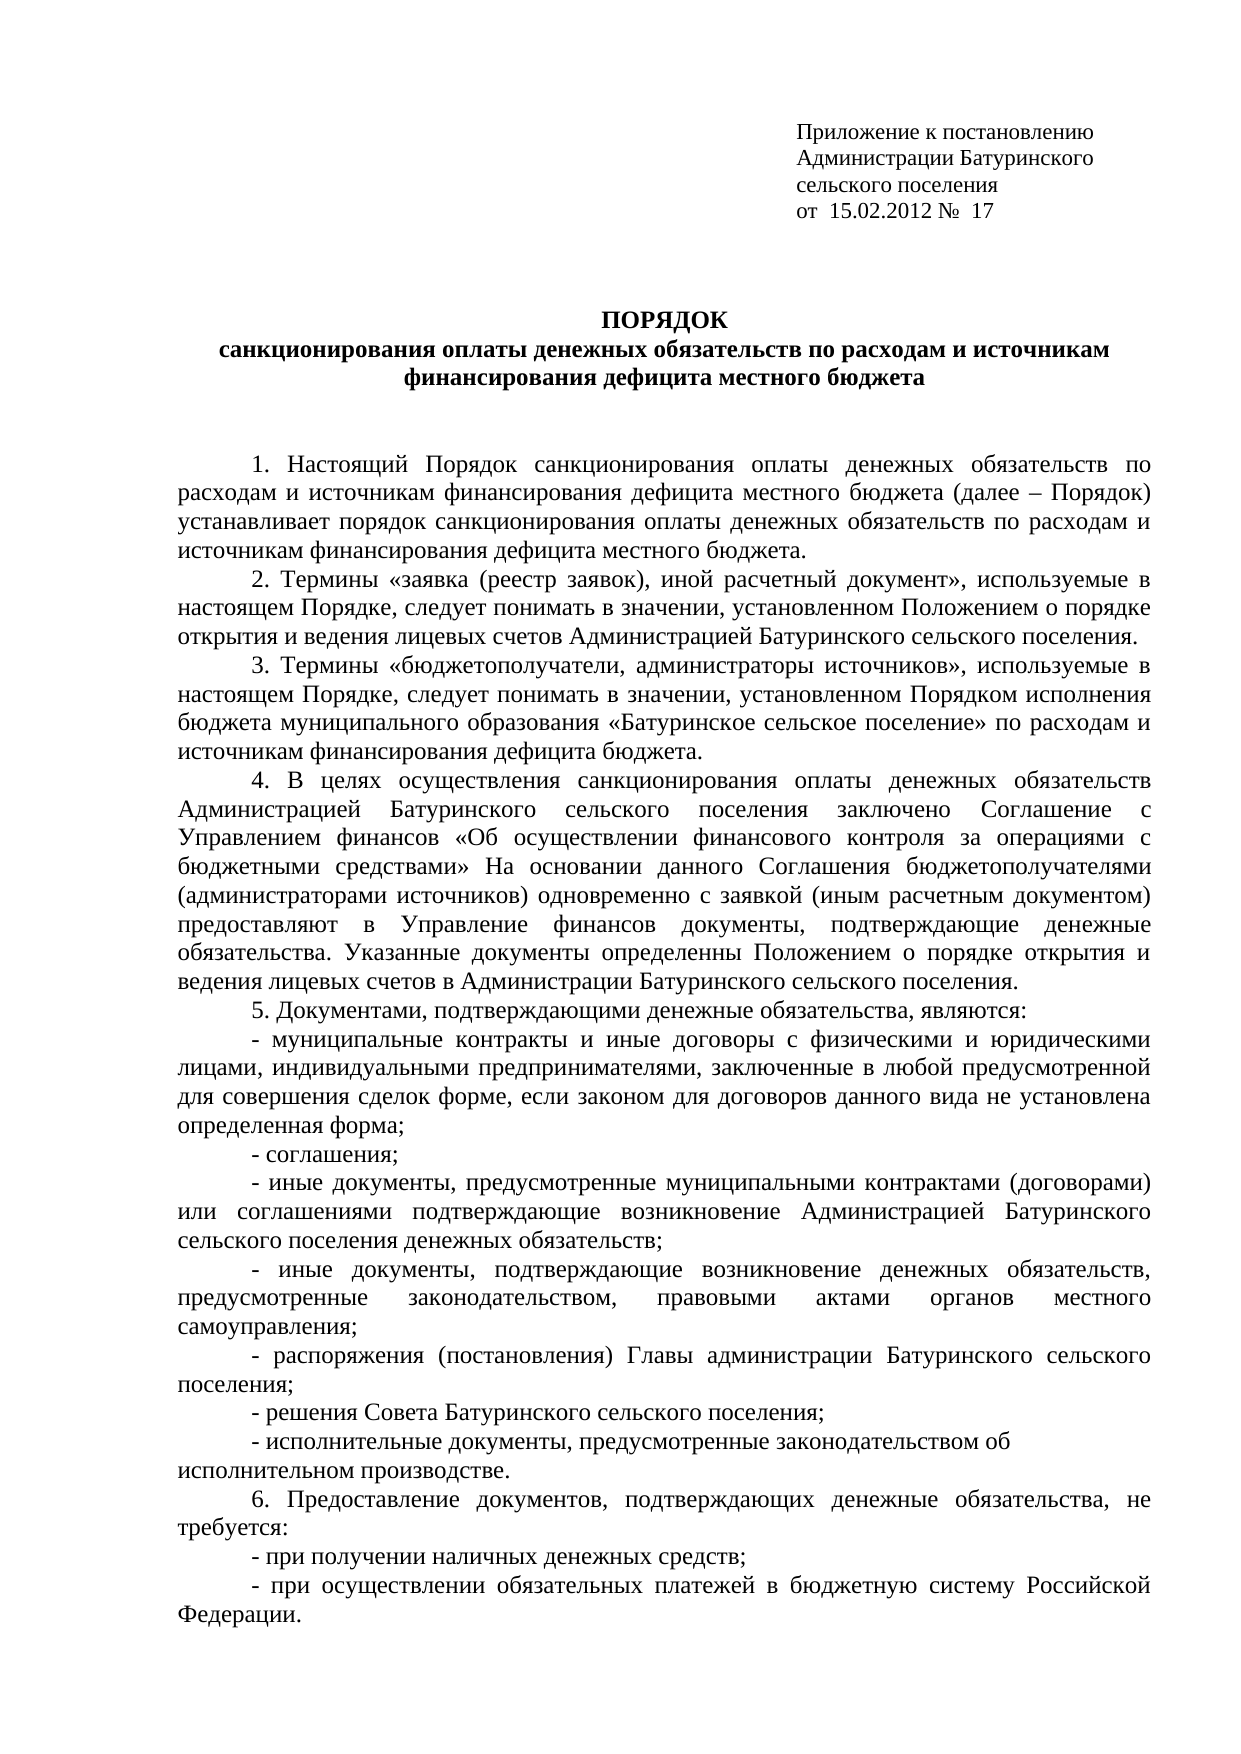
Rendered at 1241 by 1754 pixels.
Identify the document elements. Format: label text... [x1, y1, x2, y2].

text 5. Документами, подтверждающими денежные обязательства, являются: [177, 995, 1152, 1024]
text - иные документы, подтверждающие возникновение денежных обязательств, предусмотренные законодательством, правовыми актами органов местного самоуправления; [177, 1254, 1152, 1340]
text - при осуществлении обязательных платежей в бюджетную систему Российской Федерации. [177, 1570, 1152, 1627]
text - соглашения; [177, 1139, 1152, 1167]
text - при получении наличных денежных средств; [177, 1541, 1152, 1570]
text Администрации Батуринского [796, 144, 1152, 171]
text - муниципальные контракты и иные договоры с физическими и юридическими лицами, индивидуальными предпринимателями, заключенные в любой предусмотренной для совершения сделок форме, если законом для договоров данного вида не установлена определенная форма; [177, 1024, 1152, 1139]
text сельского поселения [796, 171, 1152, 197]
text - исполнительные документы, предусмотренные законодательством об исполнительном производстве. [177, 1426, 1152, 1484]
text санкционирования оплаты денежных обязательств по расходам и источникам финансирования дефицита местного бюджета [177, 334, 1152, 391]
text - распоряжения (постановления) Главы администрации Батуринского сельского поселения; [177, 1340, 1152, 1397]
text ПОРЯДОК [177, 305, 1152, 334]
text 6. Предоставление документов, подтверждающих денежные обязательства, не требуется: [177, 1484, 1152, 1541]
text Приложение к постановлению [796, 118, 1152, 144]
text 3. Термины «бюджетополучатели, администраторы источников», используемые в настоящем Порядке, следует понимать в значении, установленном Порядком исполнения бюджета муниципального образования «Батуринское сельское поселение» по расходам и источникам финансирования дефицита бюджета. [177, 650, 1152, 765]
text - решения Совета Батуринского сельского поселения; [177, 1397, 1152, 1426]
text 2. Термины «заявка (реестр заявок), иной расчетный документ», используемые в настоящем Порядке, следует понимать в значении, установленном Положением о порядке открытия и ведения лицевых счетов Администрацией Батуринского сельского поселения. [177, 564, 1152, 650]
text 1. Настоящий Порядок санкционирования оплаты денежных обязательств по расходам и источникам финансирования дефицита местного бюджета (далее – Порядок) устанавливает порядок санкционирования оплаты денежных обязательств по расходам и источникам финансирования дефицита местного бюджета. [177, 449, 1152, 564]
text - иные документы, предусмотренные муниципальными контрактами (договорами) или соглашениями подтверждающие возникновение Администрацией Батуринского сельского поселения денежных обязательств; [177, 1167, 1152, 1254]
text от 15.02.2012 № 17 [796, 197, 1152, 223]
text 4. В целях осуществления санкционирования оплаты денежных обязательств Администрацией Батуринского сельского поселения заключено Соглашение с Управлением финансов «Об осуществлении финансового контроля за операциями с бюджетными средствами» На основании данного Соглашения бюджетополучателями (администраторами источников) одновременно с заявкой (иным расчетным документом) предоставляют в Управление финансов документы, подтверждающие денежные обязательства. Указанные документы определенны Положением о порядке открытия и ведения лицевых счетов в Администрации Батуринского сельского поселения. [177, 765, 1152, 995]
